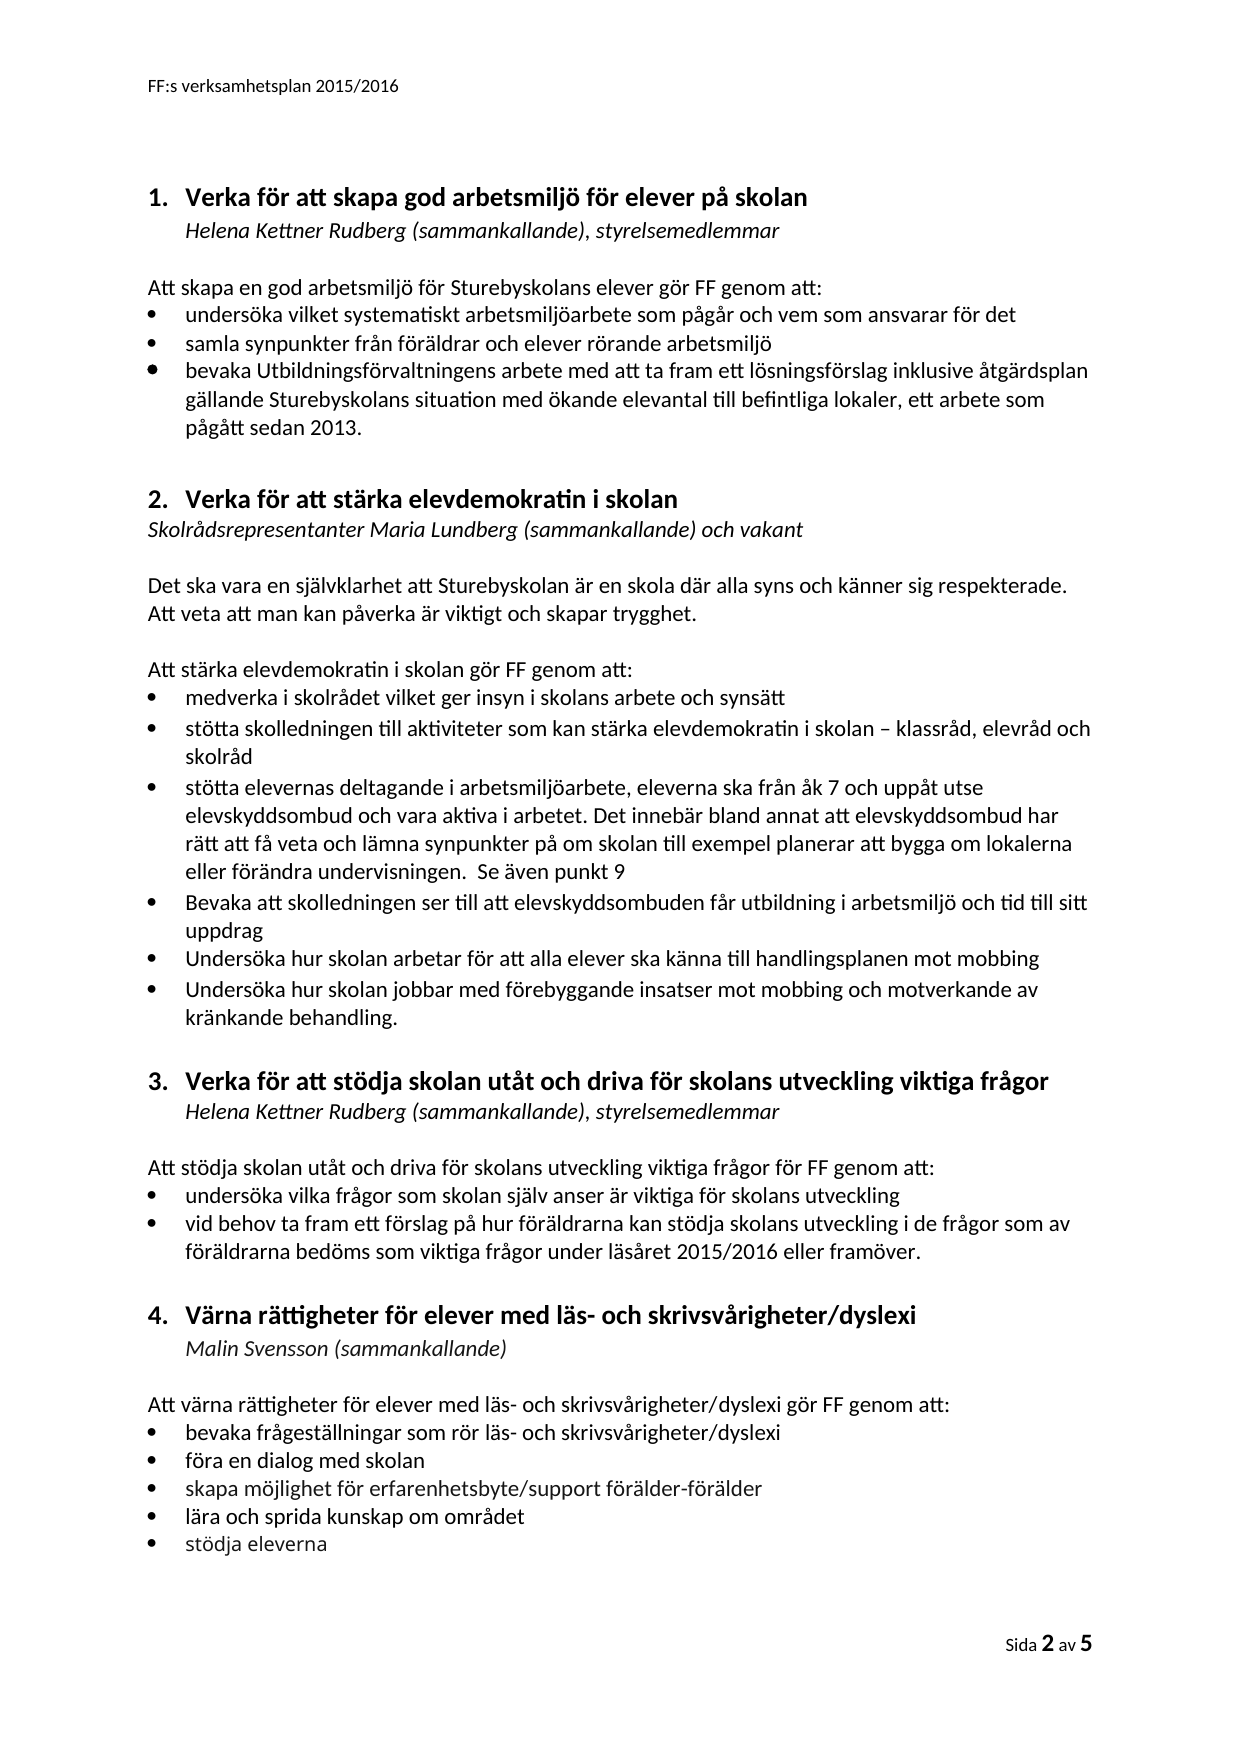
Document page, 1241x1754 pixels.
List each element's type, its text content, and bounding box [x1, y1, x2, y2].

text Att skapa en god arbetsmiljö för Sturebyskolans elever gör FF genom att: [148, 273, 1093, 301]
list Verka för att skapa god arbetsmiljö för elever på skolan [148, 181, 1093, 214]
text Att stärka elevdemokratin i skolan gör FF genom att: [148, 655, 1093, 683]
list stötta elevernas deltagande i arbetsmiljöarbete, eleverna ska från åk 7 och uppåt utse elevskyddsombud och vara aktiva i arbetet. Det innebär bland annat att elevskyddsombud har rätt att få veta och lämna synpunkter på om skolan till exempel planerar att bygga om lokalerna eller förändra undervisningen. Se även punkt 9 [148, 773, 1093, 885]
list skapa möjlighet för erfarenhetsbyte/support förälder-förälder [148, 1474, 1093, 1502]
list lära och sprida kunskap om området [148, 1502, 1093, 1530]
list bevaka Utbildningsförvaltningens arbete med att ta fram ett lösningsförslag inklusive åtgärdsplan gällande Sturebyskolans situation med ökande elevantal till befintliga lokaler, ett arbete som pågått sedan 2013. [148, 357, 1093, 441]
list bevaka frågeställningar som rör läs- och skrivsvårigheter/dyslexi [148, 1418, 1093, 1446]
list stötta skolledningen till aktiviteter som kan stärka elevdemokratin i skolan – klassråd, elevråd och skolråd [148, 714, 1093, 770]
text Skolrådsrepresentanter Maria Lundberg (sammankallande) och vakant [148, 515, 1093, 543]
list vid behov ta fram ett förslag på hur föräldrarna kan stödja skolans utveckling i de frågor som av föräldrarna bedöms som viktiga frågor under läsåret 2015/2016 eller framöver. [148, 1209, 1093, 1265]
list Värna rättigheter för elever med läs- och skrivsvårigheter/dyslexi [148, 1298, 1093, 1331]
text Det ska vara en självklarhet att Sturebyskolan är en skola där alla syns och känner sig respekterade. Att veta att man kan påverka är viktigt och skapar trygghet. [148, 571, 1093, 627]
text Helena Kettner Rudberg (sammankallande), styrelsemedlemmar [185, 217, 1093, 244]
list Verka för att stärka elevdemokratin i skolan [148, 482, 1093, 515]
text Helena Kettner Rudberg (sammankallande), styrelsemedlemmar [185, 1097, 1093, 1125]
list medverka i skolrådet vilket ger insyn i skolans arbete och synsätt [148, 683, 1093, 711]
text Att stödja skolan utåt och driva för skolans utveckling viktiga frågor för FF genom att: [148, 1153, 1093, 1181]
list samla synpunkter från föräldrar och elever rörande arbetsmiljö [148, 329, 1093, 357]
list Bevaka att skolledningen ser till att elevskyddsombuden får utbildning i arbetsmiljö och tid till sitt uppdrag [148, 888, 1093, 944]
list undersöka vilket systematiskt arbetsmiljöarbete som pågår och vem som ansvarar för det [148, 301, 1093, 329]
text Att värna rättigheter för elever med läs- och skrivsvårigheter/dyslexi gör FF genom att: [148, 1362, 1093, 1418]
list stödja eleverna [148, 1530, 1093, 1557]
list undersöka vilka frågor som skolan själv anser är viktiga för skolans utveckling [148, 1181, 1093, 1209]
list Undersöka hur skolan arbetar för att alla elever ska känna till handlingsplanen mot mobbing [148, 944, 1093, 972]
list Undersöka hur skolan jobbar med förebyggande insatser mot mobbing och motverkande av kränkande behandling. [148, 975, 1093, 1031]
list Verka för att stödja skolan utåt och driva för skolans utveckling viktiga frågor [148, 1064, 1093, 1097]
list föra en dialog med skolan [148, 1446, 1093, 1474]
text Malin Svensson (sammankallande) [148, 1334, 1093, 1362]
